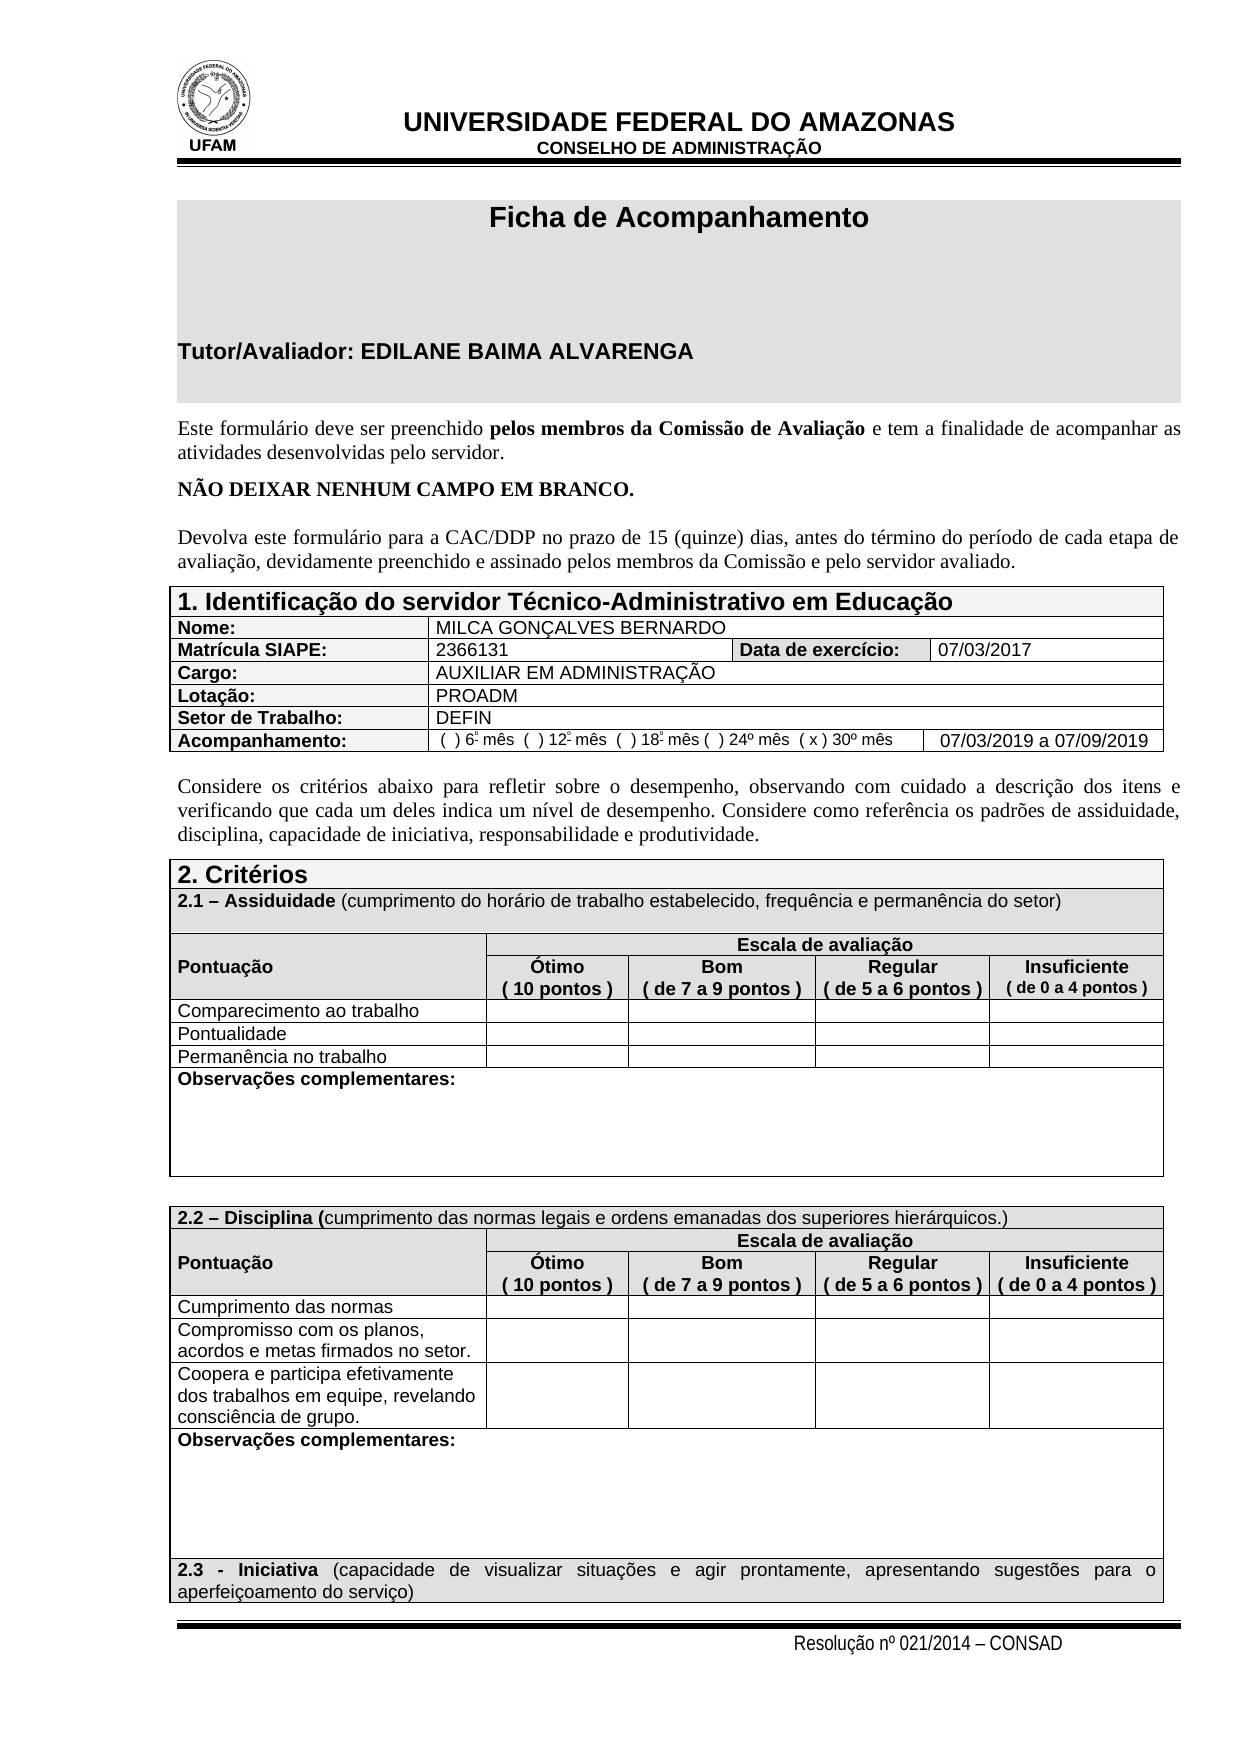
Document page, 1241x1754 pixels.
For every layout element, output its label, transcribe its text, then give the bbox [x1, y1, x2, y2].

table_cell [629, 1319, 815, 1362]
text Ficha de Acompanhamento [177, 200, 1181, 234]
table_cell Coopera e participa efetivamente dos trabalhos em equipe, revelando consciência de grupo. [171, 1363, 486, 1428]
table_cell [629, 1023, 815, 1044]
table_cell 07/03/2019 a 07/09/2019 [924, 730, 1163, 751]
table_cell [816, 1363, 989, 1428]
table_cell Escala de avaliação [487, 934, 1163, 955]
table_header 1. Identificação do servidor Técnico-Administrativo em Educação [171, 587, 1163, 616]
text NÃO DEIXAR NENHUM CAMPO EM BRANCO. [177, 477, 1181, 501]
table_cell Escala de avaliação [487, 1229, 1163, 1251]
picture [177, 60, 252, 151]
table_cell Pontuação [171, 1229, 486, 1295]
table_cell [990, 1363, 1163, 1428]
table_cell Regular ( de 5 a 6 pontos ) [816, 956, 989, 999]
table_cell Pontuação [171, 934, 486, 999]
table_cell [990, 1046, 1163, 1067]
table_cell Matrícula SIAPE: [171, 639, 428, 661]
table_cell Data de exercício: [733, 639, 930, 661]
table_cell PROADM [429, 685, 1163, 706]
table_cell Acompanhamento: [171, 730, 428, 751]
table_cell MILCA GONÇALVES BERNARDO [429, 617, 1163, 638]
table_cell Bom ( de 7 a 9 pontos ) [629, 1252, 815, 1295]
table_cell Nome: [171, 617, 428, 638]
table_cell DEFIN [429, 707, 1163, 729]
table_cell AUXILIAR EM ADMINISTRAÇÃO [429, 662, 1163, 683]
table_cell [487, 1296, 628, 1318]
text Considere os critérios abaixo para refletir sobre o desempenho, observando com cuidado a descrição dos itens e verificando que cada um deles indica um nível de desempenho. Considere como referência os padrões de assiduidade, disciplina, capacidade de iniciativa, responsabilidade e produtividade. [177, 774, 1181, 846]
table_cell Bom ( de 7 a 9 pontos ) [629, 956, 815, 999]
table_cell ( ) 6º mês ( ) 12º mês ( ) 18º mês ( ) 24º mês ( x ) 30º mês [429, 730, 923, 751]
table_cell [487, 1023, 628, 1044]
table_cell Comparecimento ao trabalho [171, 1000, 486, 1022]
table_cell [816, 1296, 989, 1318]
table_cell Ótimo ( 10 pontos ) [487, 956, 628, 999]
table_cell Permanência no trabalho [171, 1046, 486, 1067]
table_cell [487, 1319, 628, 1362]
table_cell Ótimo ( 10 pontos ) [487, 1252, 628, 1295]
table_cell [990, 1319, 1163, 1362]
table_cell [816, 1023, 989, 1044]
table_cell [990, 1000, 1163, 1022]
table_cell Insuficiente ( de 0 a 4 pontos ) [990, 1252, 1163, 1295]
table_cell Observações complementares: [171, 1068, 1163, 1176]
table_cell [487, 1046, 628, 1067]
text Tutor/Avaliador: EDILANE BAIMA ALVARENGA [177, 338, 1181, 365]
table_cell 2.1 – Assiduidade (cumprimento do horário de trabalho estabelecido, frequência e permanência do setor) [171, 889, 1163, 932]
text Este formulário deve ser preenchido pelos membros da Comissão de Avaliação e tem a finalidade de acompanhar as atividades desenvolvidas pelo servidor. [177, 416, 1181, 464]
table_cell [990, 1023, 1163, 1044]
table_cell [816, 1000, 989, 1022]
table_cell [629, 1046, 815, 1067]
table_cell Compromisso com os planos, acordos e metas firmados no setor. [171, 1319, 486, 1362]
table_cell [990, 1296, 1163, 1318]
table_cell [487, 1000, 628, 1022]
table_cell [816, 1319, 989, 1362]
table_cell 2366131 [429, 639, 732, 661]
table_cell [629, 1363, 815, 1428]
table_cell Cumprimento das normas [171, 1296, 486, 1318]
table_cell Lotação: [171, 685, 428, 706]
table_cell 07/03/2017 [931, 639, 1163, 661]
text Devolva este formulário para a CAC/DDP no prazo de 15 (quinze) dias, antes do término do período de cada etapa de avaliação, devidamente preenchido e assinado pelos membros da Comissão e pelo servidor avaliado. [177, 525, 1181, 573]
table_cell Insuficiente ( de 0 a 4 pontos ) [990, 956, 1163, 999]
table_cell [487, 1363, 628, 1428]
table_cell Observações complementares: [171, 1429, 1163, 1558]
table_cell Cargo: [171, 662, 428, 683]
table_cell [629, 1000, 815, 1022]
table_cell 2.3 - Iniciativa (capacidade de visualizar situações e agir prontamente, apresentando sugestões para o aperfeiçoamento do serviço) [171, 1559, 1163, 1602]
table_header 2.2 – Disciplina (cumprimento das normas legais e ordens emanadas dos superiores hierárquicos.) [171, 1207, 1163, 1228]
table_header 2. Critérios [171, 860, 1163, 888]
table_cell Pontualidade [171, 1023, 486, 1044]
table_cell [629, 1296, 815, 1318]
table_cell [816, 1046, 989, 1067]
table_cell Regular ( de 5 a 6 pontos ) [816, 1252, 989, 1295]
table_cell Setor de Trabalho: [171, 707, 428, 729]
